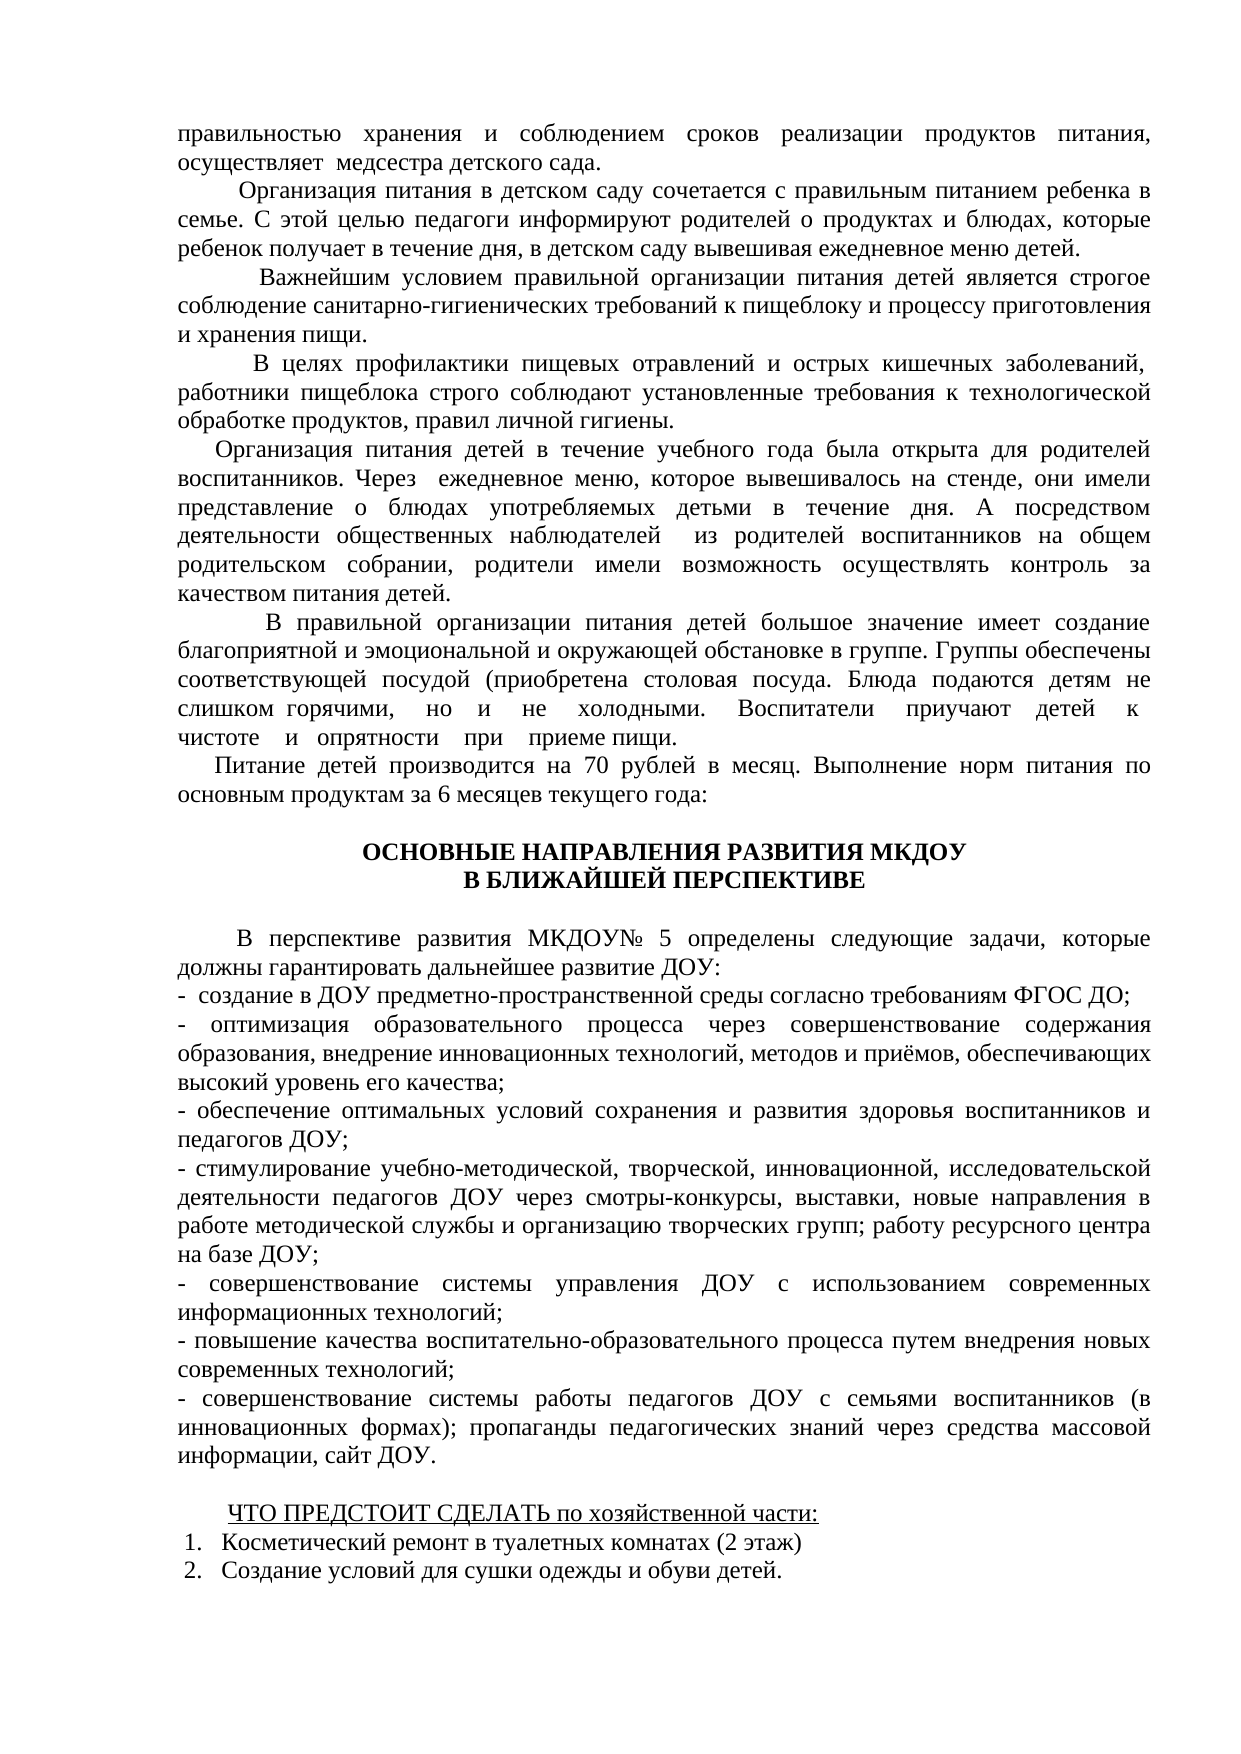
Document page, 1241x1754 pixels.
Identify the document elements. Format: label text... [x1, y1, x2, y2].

text Питание детей производится на 70 рублей в месяц. Выполнение норм питания по основным продуктам за 6 месяцев текущего года: [177, 751, 1152, 808]
text - обеспечение оптимальных условий сохранения и развития здоровья воспитанников и педагогов ДОУ; [177, 1096, 1152, 1153]
text В перспективе развития МКДОУ№ 5 определены следующие задачи, которые должны гарантировать дальнейшее развитие ДОУ: [177, 923, 1152, 981]
list Создание условий для сушки одежды и обуви детей. [183, 1556, 1152, 1584]
text В правильной организации питания детей большое значение имеет создание благоприятной и эмоциональной и окружающей обстановке в группе. Группы обеспечены соответствующей посудой (приобретена столовая посуда. Блюда подаются детям не слишком горячими, но и не холодными. Воспитатели приучают детей к чистоте и опрятности при приеме пищи. [177, 607, 1152, 751]
text - создание в ДОУ предметно-пространственной среды согласно требованиям ФГОС ДО; [177, 981, 1152, 1009]
text - оптимизация образовательного процесса через совершенствование содержания образования, внедрение инновационных технологий, методов и приёмов, обеспечивающих высокий уровень его качества; [177, 1009, 1152, 1096]
text - совершенствование системы работы педагогов ДОУ с семьями воспитанников (в инновационных формах); пропаганды педагогических знаний через средства массовой информации, сайт ДОУ. [177, 1383, 1152, 1469]
text ОСНОВНЫЕ НАПРАВЛЕНИЯ РАЗВИТИЯ МКДОУ [177, 837, 1152, 866]
text Организация питания детей в течение учебного года была открыта для родителей воспитанников. Через ежедневное меню, которое вывешивалось на стенде, они имели представление о блюдах употребляемых детьми в течение дня. А посредством деятельности общественных наблюдателей из родителей воспитанников на общем родительском собрании, родители имели возможность осуществлять контроль за качеством питания детей. [177, 434, 1152, 607]
text ЧТО ПРЕДСТОИТ СДЕЛАТЬ по хозяйственной части: [227, 1498, 1152, 1527]
text Организация питания в детском саду сочетается с правильным питанием ребенка в семье. С этой целью педагоги информируют родителей о продуктах и блюдах, которые ребенок получает в течение дня, в детском саду вывешивая ежедневное меню детей. [177, 176, 1152, 262]
text Важнейшим условием правильной организации питания детей является строгое соблюдение санитарно-гигиенических требований к пищеблоку и процессу приготовления и хранения пищи. [177, 262, 1152, 348]
text В целях профилактики пищевых отравлений и острых кишечных заболеваний, работники пищеблока строго соблюдают установленные требования к технологической обработке продуктов, правил личной гигиены. [177, 348, 1152, 434]
text - стимулирование учебно-методической, творческой, инновационной, исследовательской деятельности педагогов ДОУ через смотры-конкурсы, выставки, новые направления в работе методической службы и организацию творческих групп; работу ресурсного центра на базе ДОУ; [177, 1153, 1152, 1268]
text - совершенствование системы управления ДОУ с использованием современных информационных технологий; [177, 1268, 1152, 1326]
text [177, 118, 1152, 176]
list Косметический ремонт в туалетных комнатах (2 этаж) [183, 1527, 1152, 1556]
text - повышение качества воспитательно-образовательного процесса путем внедрения новых современных технологий; [177, 1326, 1152, 1383]
text В БЛИЖАЙШЕЙ ПЕРСПЕКТИВЕ [177, 866, 1152, 894]
